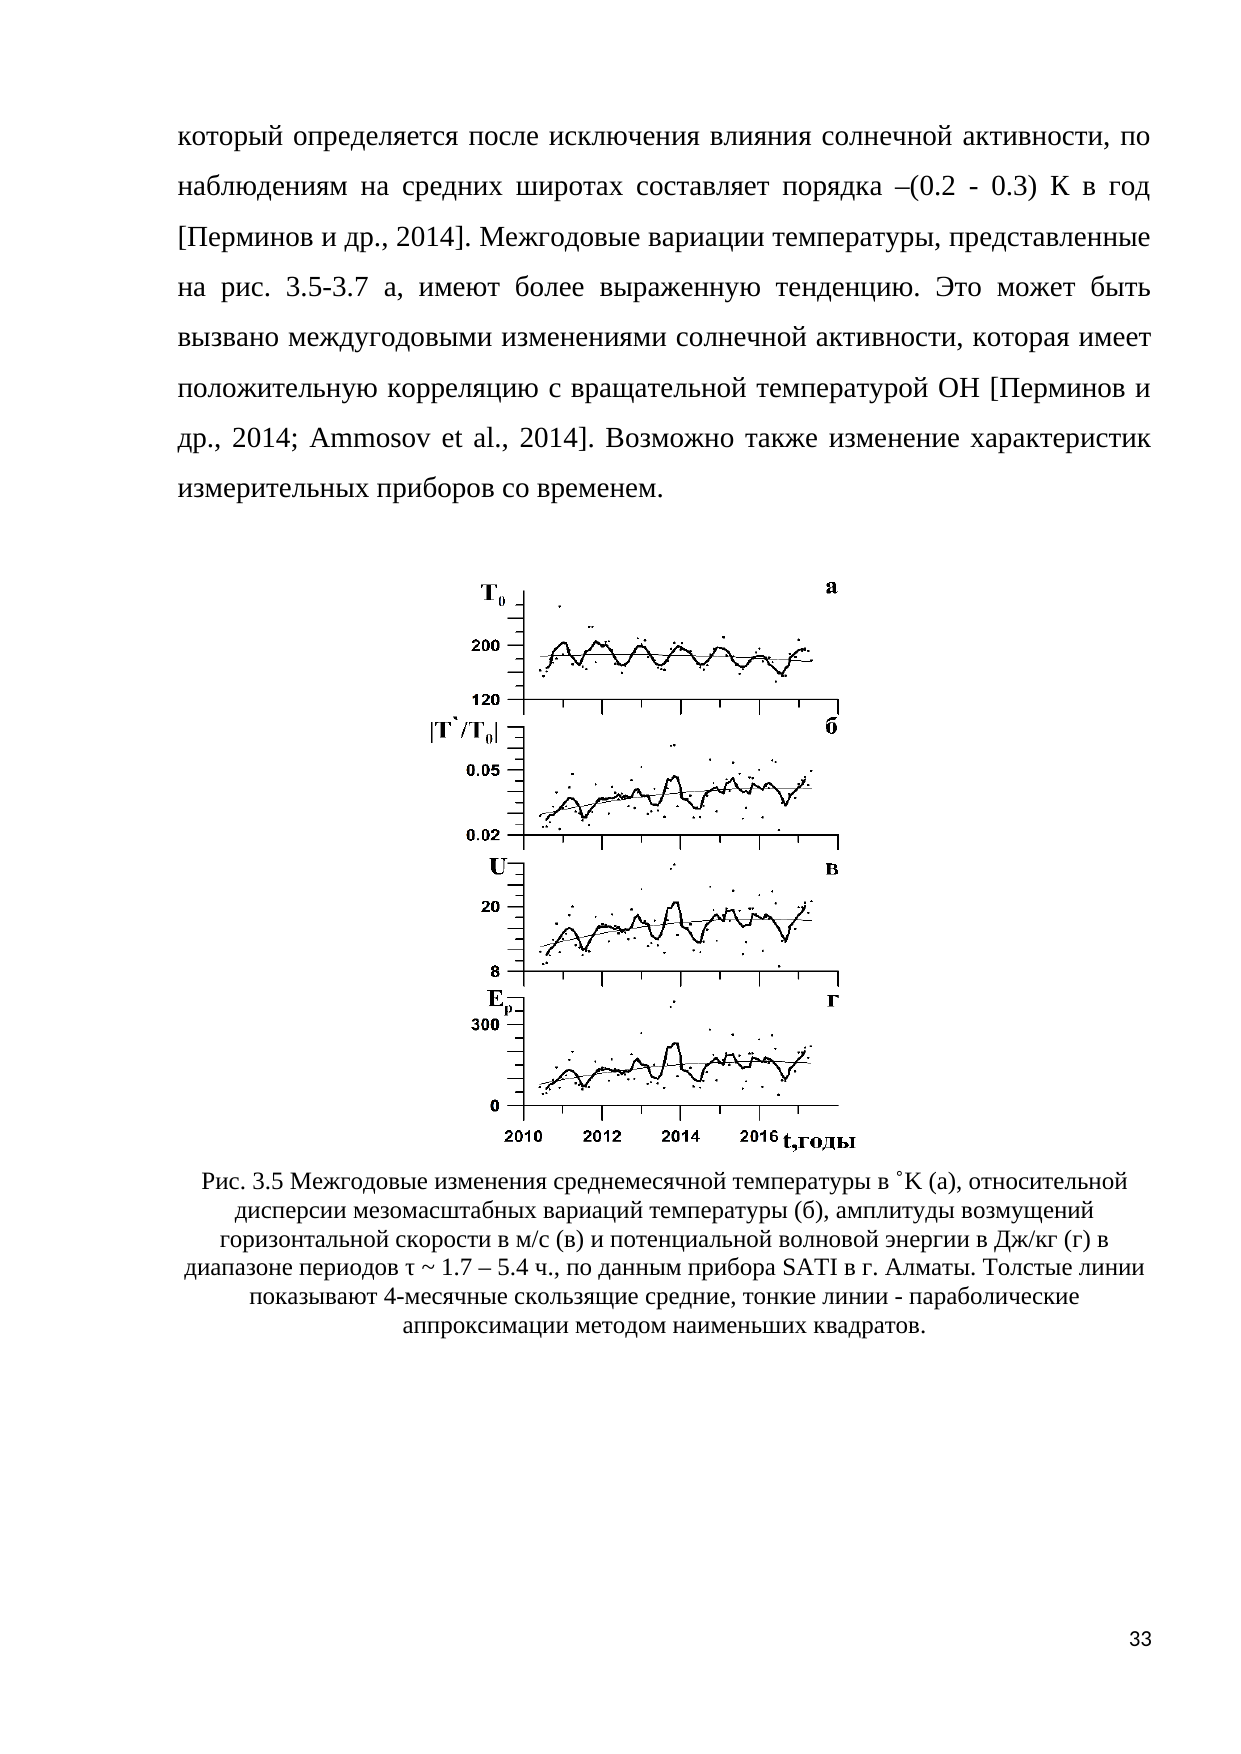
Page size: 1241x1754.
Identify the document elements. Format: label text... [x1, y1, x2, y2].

picture [428, 571, 856, 1153]
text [177, 118, 1152, 504]
text Рис. 3.5 Межгодовые изменения среднемесячной температуры в ˚K (а), относительной дисперсии мезомасштабных вариаций температуры (б), амплитуды возмущений горизонтальной скорости в м/с (в) и потенциальной волновой энергии в Дж/кг (г) в диапазоне периодов τ ~ 1.7 – 5.4 ч., по данным прибора SATI в г. Алматы. Толстые линии показывают 4-месячные скользящие средние, тонкие линии - параболические аппроксимации методом наименьших квадратов. [177, 1166, 1152, 1339]
